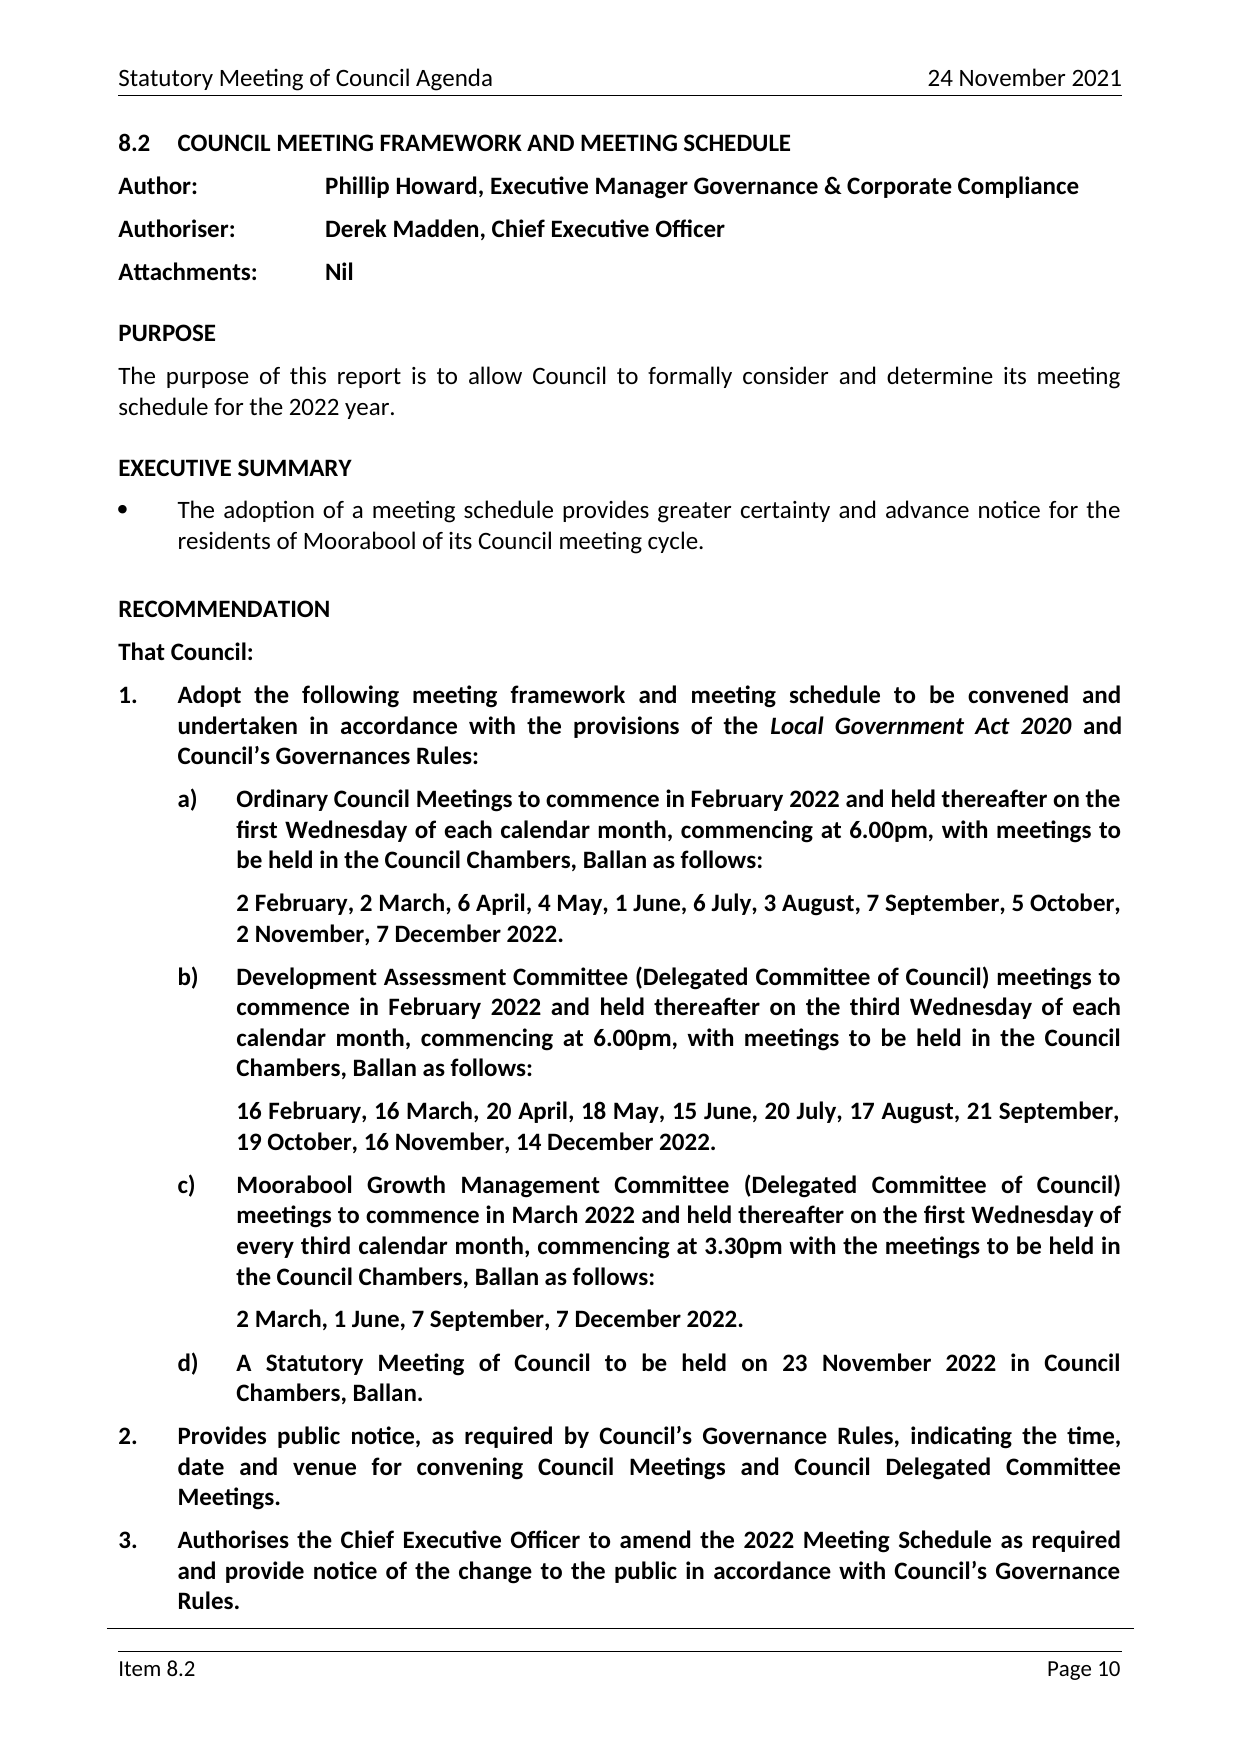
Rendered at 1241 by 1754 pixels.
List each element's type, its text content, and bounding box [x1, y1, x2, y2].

text 8.2 Council Meeting Framework and Meeting Schedule [118, 127, 1122, 157]
text Executive Summary [118, 452, 1122, 482]
table_header RECOMMENDATION That Council: 1. Adopt the following meeting framework and meeting schedule to be convened and undertaken in accordance with the provisions of the Local Government Act 2020 and Council’s Governances Rules: a) Ordinary Council Meetings to commence in February 2022 and held thereafter on the first Wednesday of each calendar month, commencing at 6.00pm, with meetings to be held in the Council Chambers, Ballan as follows: 2 February, 2 March, 6 April, 4 May, 1 June, 6 July, 3 August, 7 September, 5 October, 2 November, 7 December 2022. b) Development Assessment Committee (Delegated Committee of Council) meetings to commence in February 2022 and held thereafter on the third Wednesday of each calendar month, commencing at 6.00pm, with meetings to be held in the Council Chambers, Ballan as follows: 16 February, 16 March, 20 April, 18 May, 15 June, 20 July, 17 August, 21 September, 19 October, 16 November, 14 December 2022. c) Moorabool Growth Management Committee (Delegated Committee of Council) meetings to commence in March 2022 and held thereafter on the first Wednesday of every third calendar month, commencing at 3.30pm with the meetings to be held in the Council Chambers, Ballan as follows: 2 March, 1 June, 7 September, 7 December 2022. d) A Statutory Meeting of Council to be held on 23 November 2022 in Council Chambers, Ballan. 2. Provides public notice, as required by Council’s Governance Rules, indicating the time, date and venue for convening Council Meetings and Council Delegated Committee Meetings. 3. Authorises the Chief Executive Officer to amend the 2022 Meeting Schedule as required and provide notice of the change to the public in accordance with Council’s Governance Rules. [107, 568, 1133, 1628]
text Purpose [118, 317, 1122, 348]
text Attachments: Nil [118, 256, 1122, 287]
text The purpose of this report is to allow Council to formally consider and determine its meeting schedule for the 2022 year. [118, 360, 1122, 421]
list  The adoption of a meeting schedule provides greater certainty and advance notice for the residents of Moorabool of its Council meeting cycle. [118, 495, 1122, 556]
text Authoriser: Derek Madden, Chief Executive Officer [118, 213, 1122, 243]
text Author: Phillip Howard, Executive Manager Governance & Corporate Compliance [118, 170, 1122, 201]
